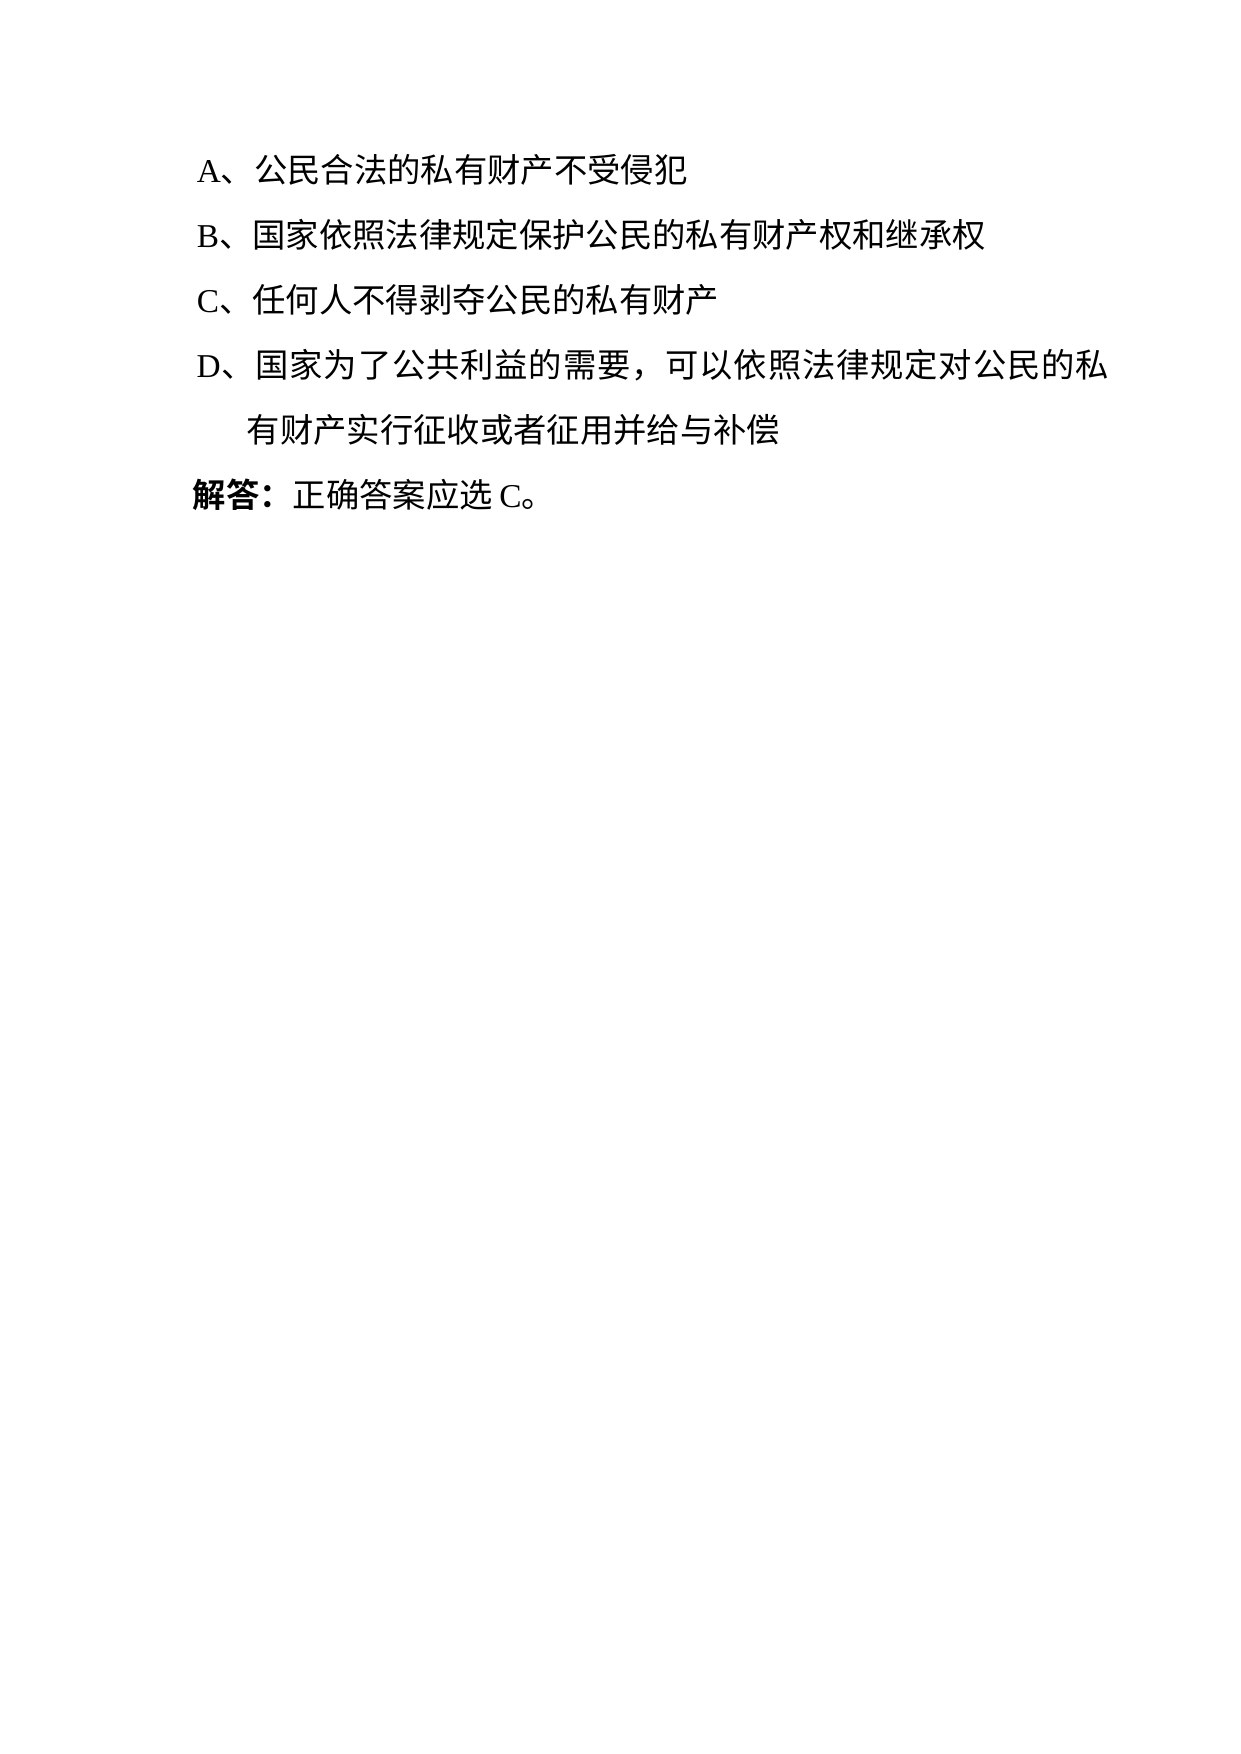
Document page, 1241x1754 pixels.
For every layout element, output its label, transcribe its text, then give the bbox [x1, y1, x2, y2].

text A、公民合法的私有财产不受侵犯 [130, 135, 1110, 200]
text 解答：正确答案应选C。 [130, 460, 1110, 525]
text D、国家为了公共利益的需要，可以依照法律规定对公民的私有财产实行征收或者征用并给与补偿 [196, 330, 1110, 460]
text B、国家依照法律规定保护公民的私有财产权和继承权 [130, 200, 1110, 265]
text C、任何人不得剥夺公民的私有财产 [130, 265, 1110, 330]
